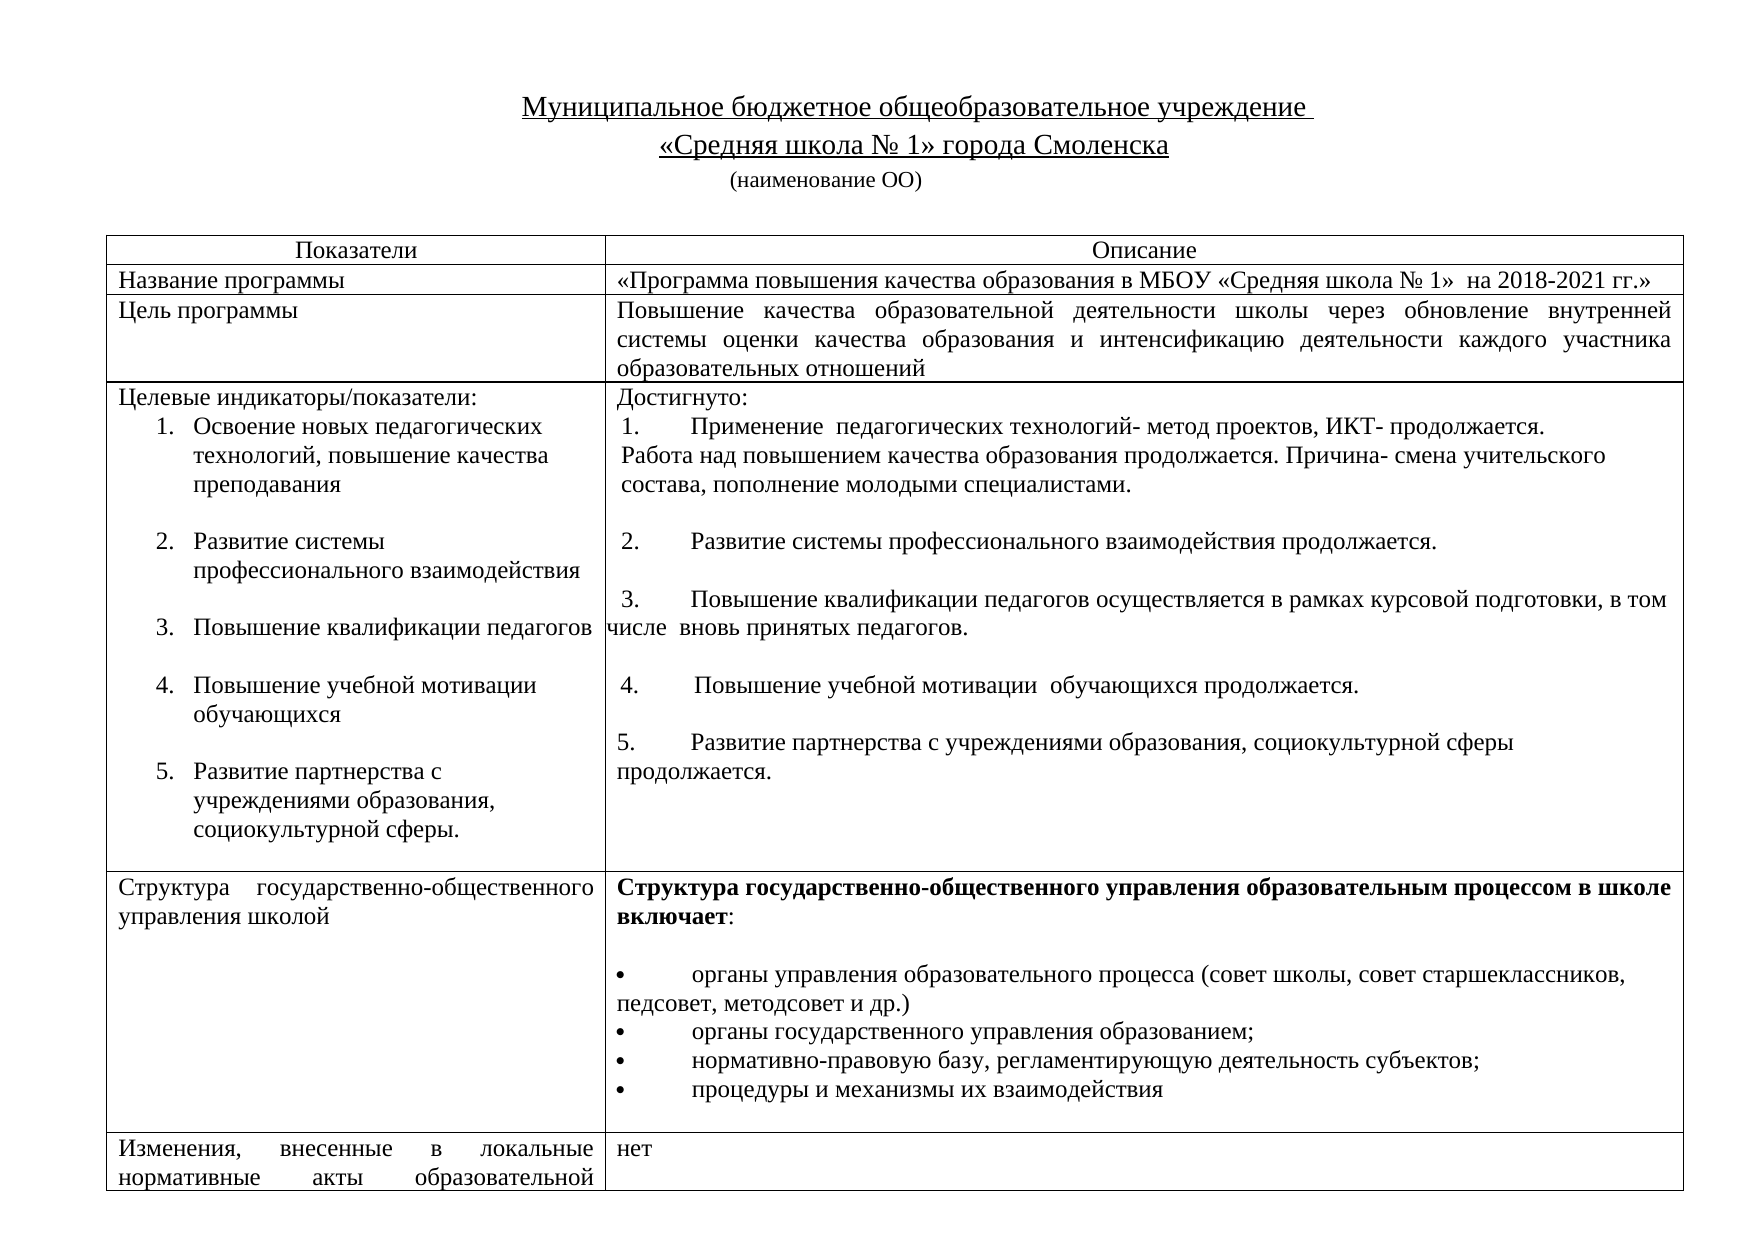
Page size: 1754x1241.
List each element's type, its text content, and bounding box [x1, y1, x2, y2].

table_cell нет [606, 1133, 1683, 1190]
table_cell Структура государственно-общественного управления школой [107, 872, 605, 1132]
table_cell Структура государственно-общественного управления образовательным процессом в школе включает: органы управления образовательного процесса (совет школы, совет старшеклассников, педсовет, методсовет и др.) органы государственного управления образованием; нормативно-правовую базу, регламентирующую деятельность субъектов; процедуры и механизмы их взаимодействия [606, 872, 1683, 1132]
table_cell Название программы [107, 265, 605, 294]
table_cell Цель программы [107, 295, 605, 381]
text Муниципальное бюджетное общеобразовательное учреждение [118, 89, 1636, 122]
table_header Показатели [107, 236, 605, 264]
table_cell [107, 1133, 605, 1190]
text (наименование ОО) [118, 166, 1636, 192]
table_cell Повышение качества образовательной деятельности школы через обновление внутренней системы оценки качества образования и интенсификацию деятельности каждого участника образовательных отношений [606, 295, 1683, 381]
table_cell Целевые индикаторы/показатели: Освоение новых педагогических технологий, повышение качества преподавания Развитие системы профессионального взаимодействия Повышение квалификации педагогов Повышение учебной мотивации обучающихся Развитие партнерства с учреждениями образования, социокультурной сферы. [107, 383, 605, 871]
table_cell Достигнуто: Применение педагогических технологий- метод проектов, ИКТ- продолжается. Работа над повышением качества образования продолжается. Причина- смена учительского состава, пополнение молодыми специалистами. Развитие системы профессионального взаимодействия продолжается. Повышение квалификации педагогов осуществляется в рамках курсовой подготовки, в том числе вновь принятых педагогов. Повышение учебной мотивации обучающихся продолжается. Развитие партнерства с учреждениями образования, социокультурной сферы продолжается. [606, 383, 1683, 871]
table_cell «Программа повышения качества образования в МБОУ «Средняя школа № 1» на 2018-2021 гг.» [606, 265, 1683, 294]
table_header Описание [606, 236, 1683, 264]
text «Средняя школа № 1» города Смоленска [118, 127, 1636, 161]
